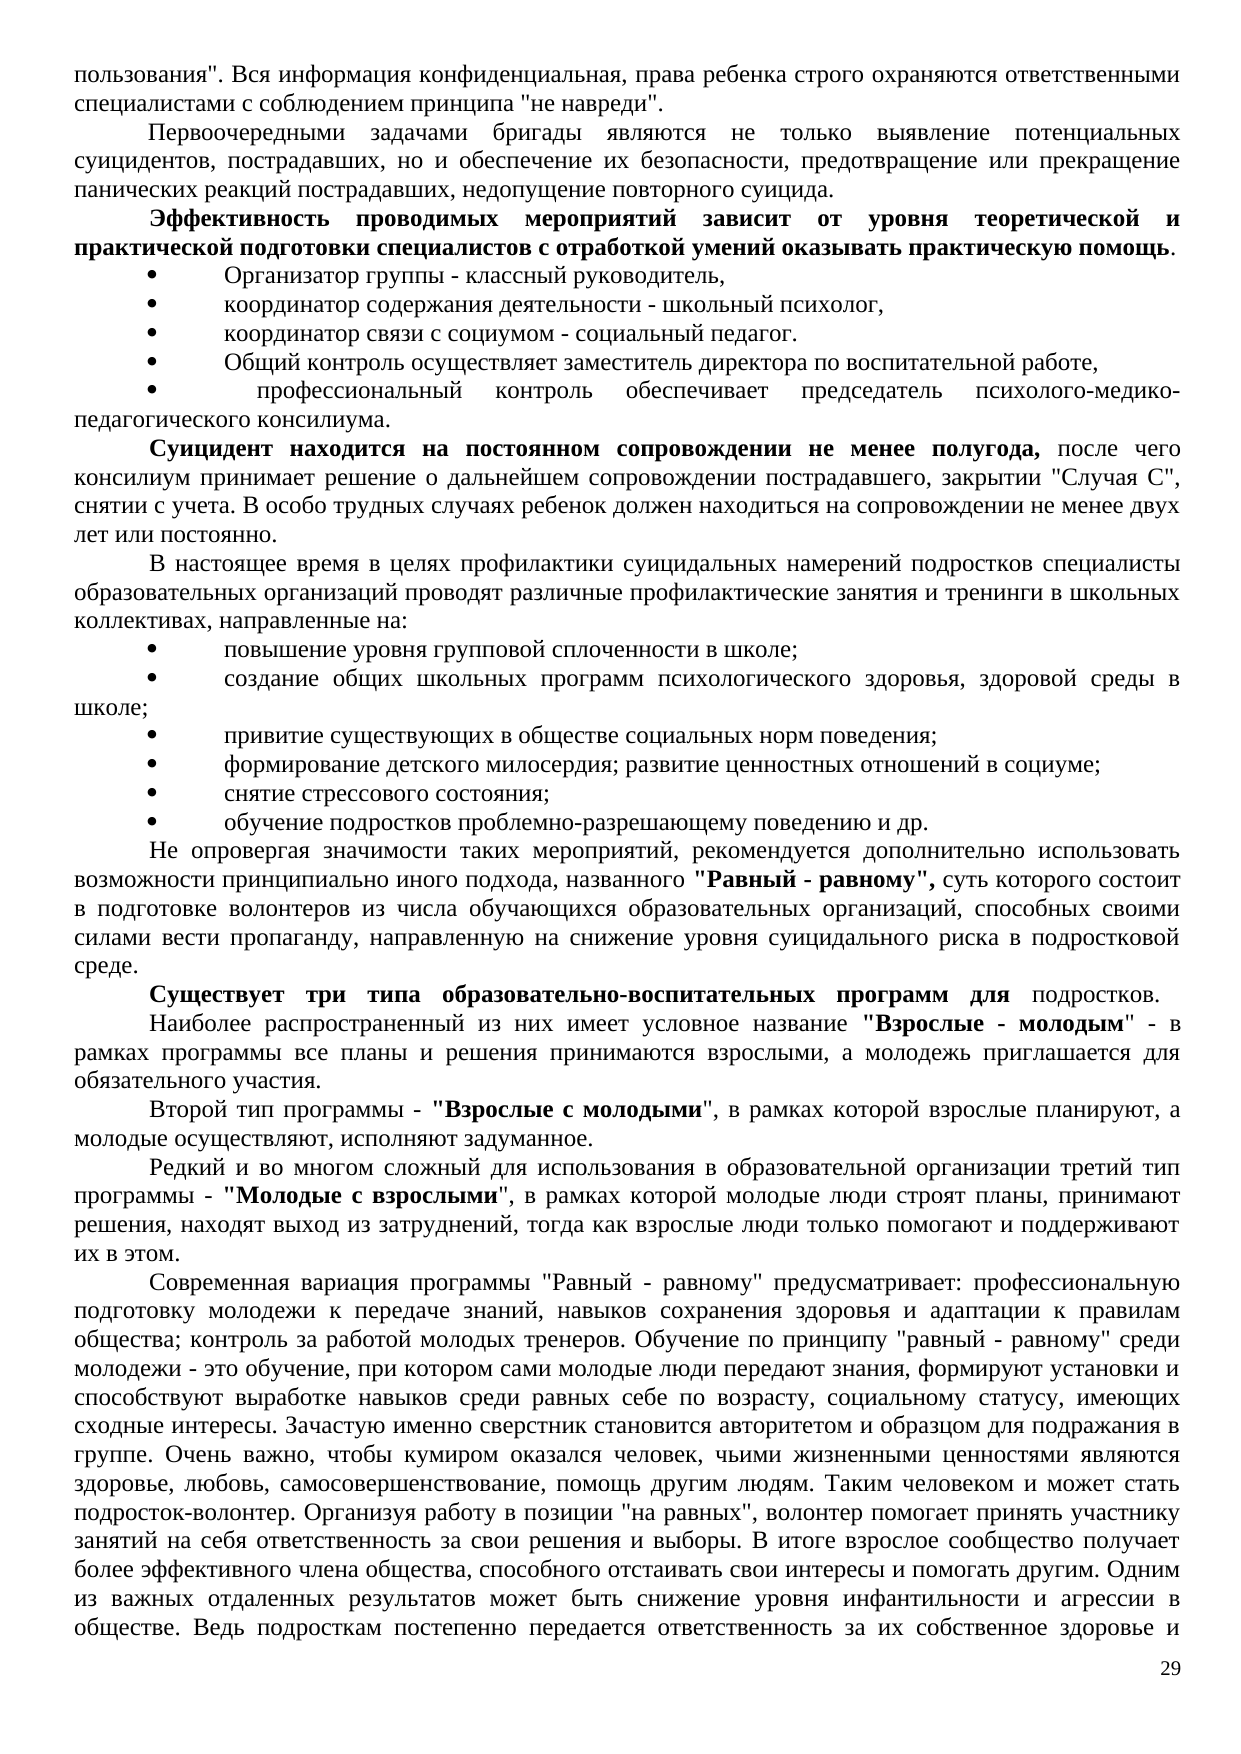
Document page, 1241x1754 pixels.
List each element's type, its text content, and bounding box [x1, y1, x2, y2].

list повышение уровня групповой сплоченности в школе; [74, 634, 1181, 663]
text Существует три типа образовательно-воспитательных программ для подростков. Наиболее распространенный из них имеет условное название "Взрослые - молодым" - в рамках программы все планы и решения принимаются взрослыми, а молодежь приглашается для обязательного участия. [74, 979, 1181, 1094]
text Не опровергая значимости таких мероприятий, рекомендуется дополнительно использовать возможности принципиально иного подхода, названного "Равный - равному", суть которого состоит в подготовке волонтеров из числа обучающихся образовательных организаций, способных своими силами вести пропаганду, направленную на снижение уровня суицидального риска в подростковой среде. [74, 835, 1181, 979]
list снятие стрессового состояния; [74, 778, 1181, 807]
list Организатор группы - классный руководитель, [74, 260, 1181, 289]
list Общий контроль осуществляет заместитель директора по воспитательной работе, [74, 347, 1181, 375]
list формирование детского милосердия; развитие ценностных отношений в социуме; [74, 749, 1181, 778]
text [74, 59, 1181, 117]
list создание общих школьных программ психологического здоровья, здоровой среды в школе; [74, 663, 1181, 720]
text Эффективность проводимых мероприятий зависит от уровня теоретической и практической подготовки специалистов с отработкой умений оказывать практическую помощь. [74, 203, 1181, 260]
text Второй тип программы - "Взрослые с молодыми", в рамках которой взрослые планируют, а молодые осуществляют, исполняют задуманное. [74, 1094, 1181, 1152]
list координатор связи с социумом - социальный педагог. [74, 318, 1181, 347]
text Первоочередными задачами бригады являются не только выявление потенциальных суицидентов, пострадавших, но и обеспечение их безопасности, предотвращение или прекращение панических реакций пострадавших, недопущение повторного суицида. [74, 117, 1181, 203]
text Редкий и во многом сложный для использования в образовательной организации третий тип программы - "Молодые с взрослыми", в рамках которой молодые люди строят планы, принимают решения, находят выход из затруднений, тогда как взрослые люди только помогают и поддерживают их в этом. [74, 1152, 1181, 1267]
list привитие существующих в обществе социальных норм поведения; [74, 720, 1181, 749]
list координатор содержания деятельности - школьный психолог, [74, 289, 1181, 318]
text В настоящее время в целях профилактики суицидальных намерений подростков специалисты образовательных организаций проводят различные профилактические занятия и тренинги в школьных коллективах, направленные на: [74, 548, 1181, 634]
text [74, 1267, 1181, 1640]
list обучение подростков проблемно-разрешающему поведению и др. [74, 807, 1181, 835]
text Суицидент находится на постоянном сопровождении не менее полугода, после чего консилиум принимает решение о дальнейшем сопровождении пострадавшего, закрытии "Случая С", снятии с учета. В особо трудных случаях ребенок должен находиться на сопровождении не менее двух лет или постоянно. [74, 433, 1181, 548]
list профессиональный контроль обеспечивает председатель психолого-медико-педагогического консилиума. [74, 375, 1181, 433]
